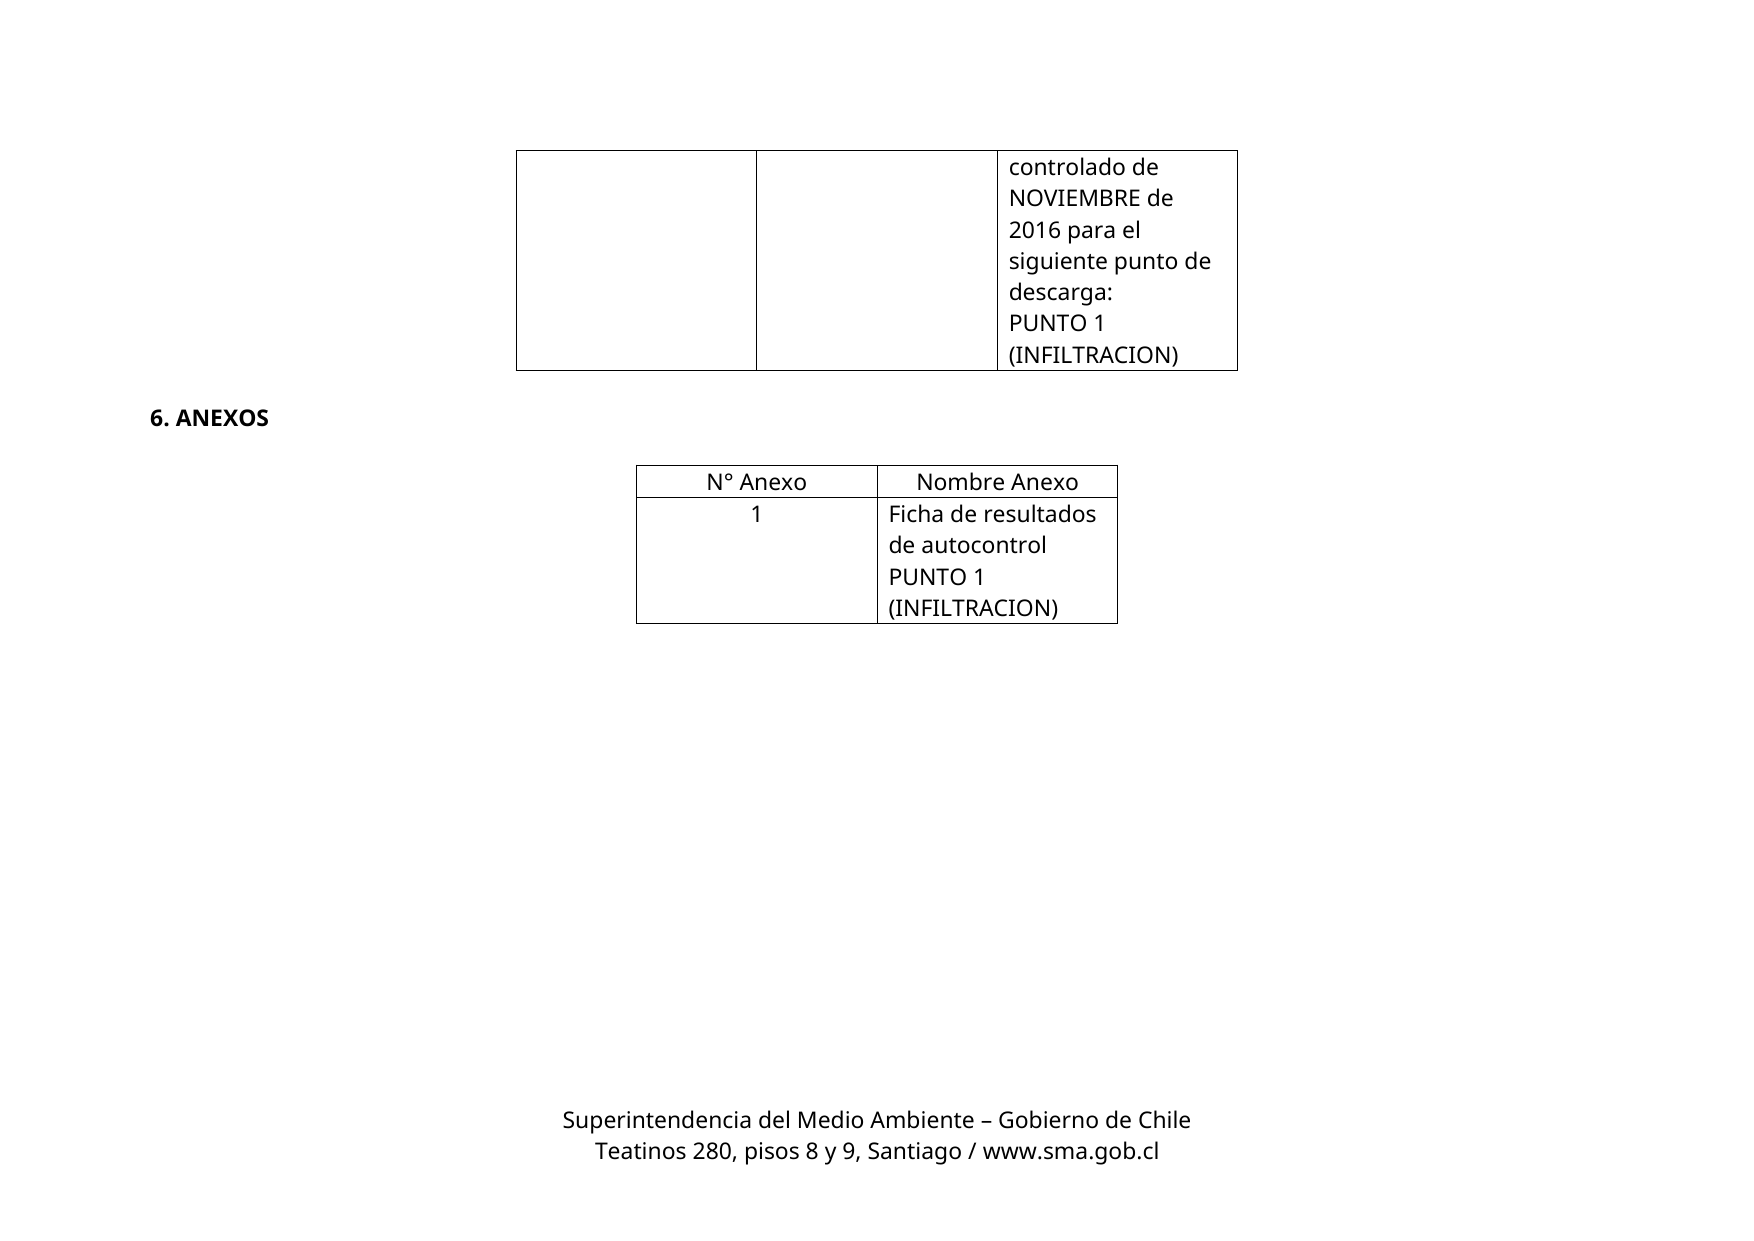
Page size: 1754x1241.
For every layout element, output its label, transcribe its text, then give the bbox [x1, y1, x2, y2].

text 6. ANEXOS [150, 371, 1604, 433]
table_header N° Anexo [637, 466, 877, 497]
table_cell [757, 151, 997, 370]
table_cell 1 [517, 151, 756, 370]
table_header Nombre Anexo [878, 466, 1117, 497]
table_cell Ficha de resultados de autocontrol PUNTO 1 (INFILTRACION) [878, 498, 1117, 623]
table_cell 1 [637, 498, 877, 623]
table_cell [998, 151, 1237, 370]
